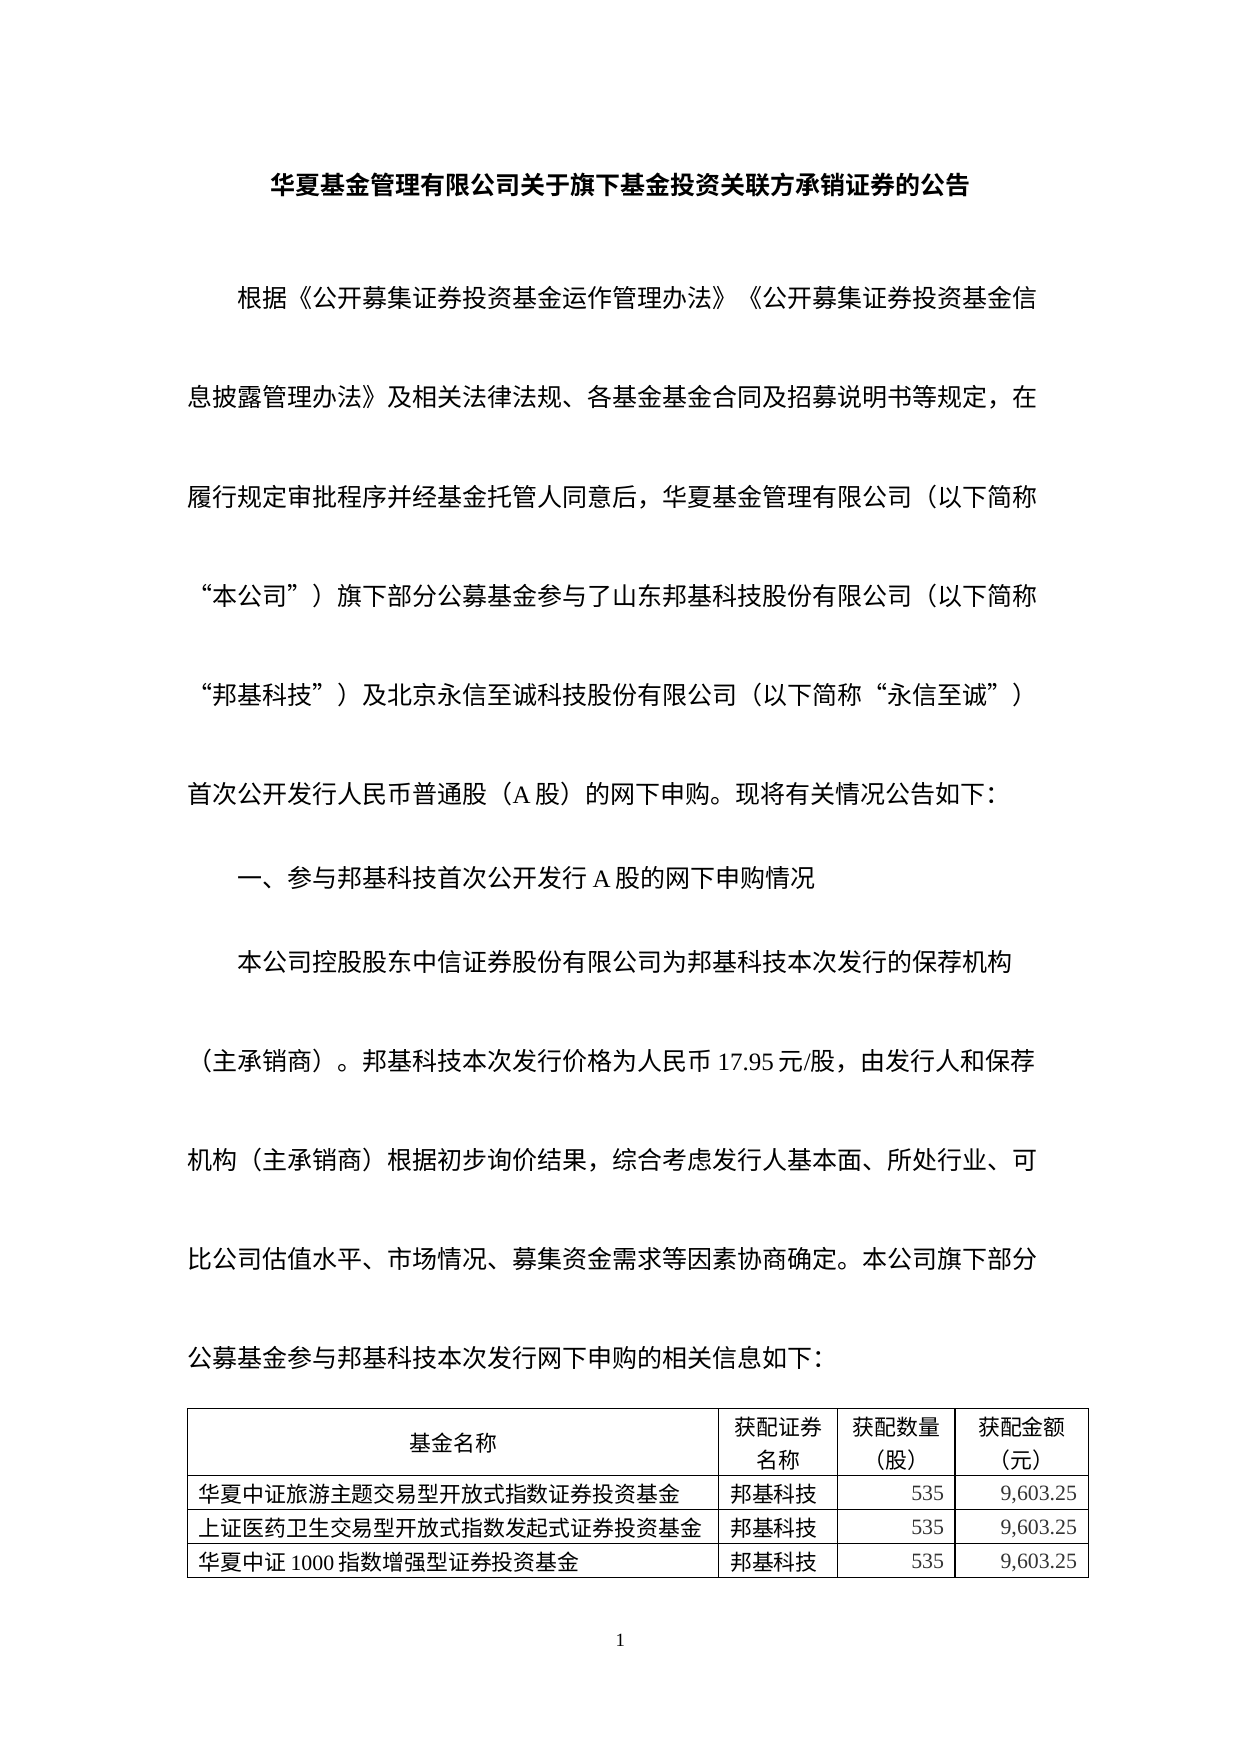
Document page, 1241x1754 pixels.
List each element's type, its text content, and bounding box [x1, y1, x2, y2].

table_cell 华夏中证1000指数增强型证券投资基金 [188, 1544, 718, 1577]
text 本公司控股股东中信证券股份有限公司为邦基科技本次发行的保荐机构（主承销商）。邦基科技本次发行价格为人民币17.95元/股，由发行人和保荐机构（主承销商）根据初步询价结果，综合考虑发行人基本面、所处行业、可比公司估值水平、市场情况、募集资金需求等因素协商确定。本公司旗下部分公募基金参与邦基科技本次发行网下申购的相关信息如下： [187, 928, 1053, 1390]
table_cell 邦基科技 [719, 1544, 837, 1577]
table_cell 535 [838, 1544, 954, 1577]
table_cell 9,603.25 [956, 1510, 1088, 1543]
table_cell 535 [838, 1476, 954, 1509]
table_cell 华夏中证旅游主题交易型开放式指数证券投资基金 [188, 1476, 718, 1509]
text 华夏基金管理有限公司关于旗下基金投资关联方承销证券的公告 [187, 151, 1053, 217]
table_header 获配金额 （元） [956, 1409, 1088, 1475]
table_header 获配数量 （股） [838, 1409, 954, 1475]
table_header 基金名称 [188, 1409, 718, 1475]
text 根据《公开募集证券投资基金运作管理办法》《公开募集证券投资基金信息披露管理办法》及相关法律法规、各基金基金合同及招募说明书等规定，在履行规定审批程序并经基金托管人同意后，华夏基金管理有限公司（以下简称“本公司”）旗下部分公募基金参与了山东邦基科技股份有限公司（以下简称“邦基科技”）及北京永信至诚科技股份有限公司（以下简称“永信至诚”）首次公开发行人民币普通股（A股）的网下申购。现将有关情况公告如下： [187, 264, 1053, 825]
table_cell 9,603.25 [956, 1544, 1088, 1577]
table_cell 9,603.25 [956, 1476, 1088, 1509]
text 一、参与邦基科技首次公开发行A股的网下申购情况 [187, 843, 1053, 909]
table_cell 上证医药卫生交易型开放式指数发起式证券投资基金 [188, 1510, 718, 1543]
table_header 获配证券 名称 [719, 1409, 837, 1475]
table_cell 邦基科技 [719, 1476, 837, 1509]
table_cell 邦基科技 [719, 1510, 837, 1543]
table_cell 535 [838, 1510, 954, 1543]
